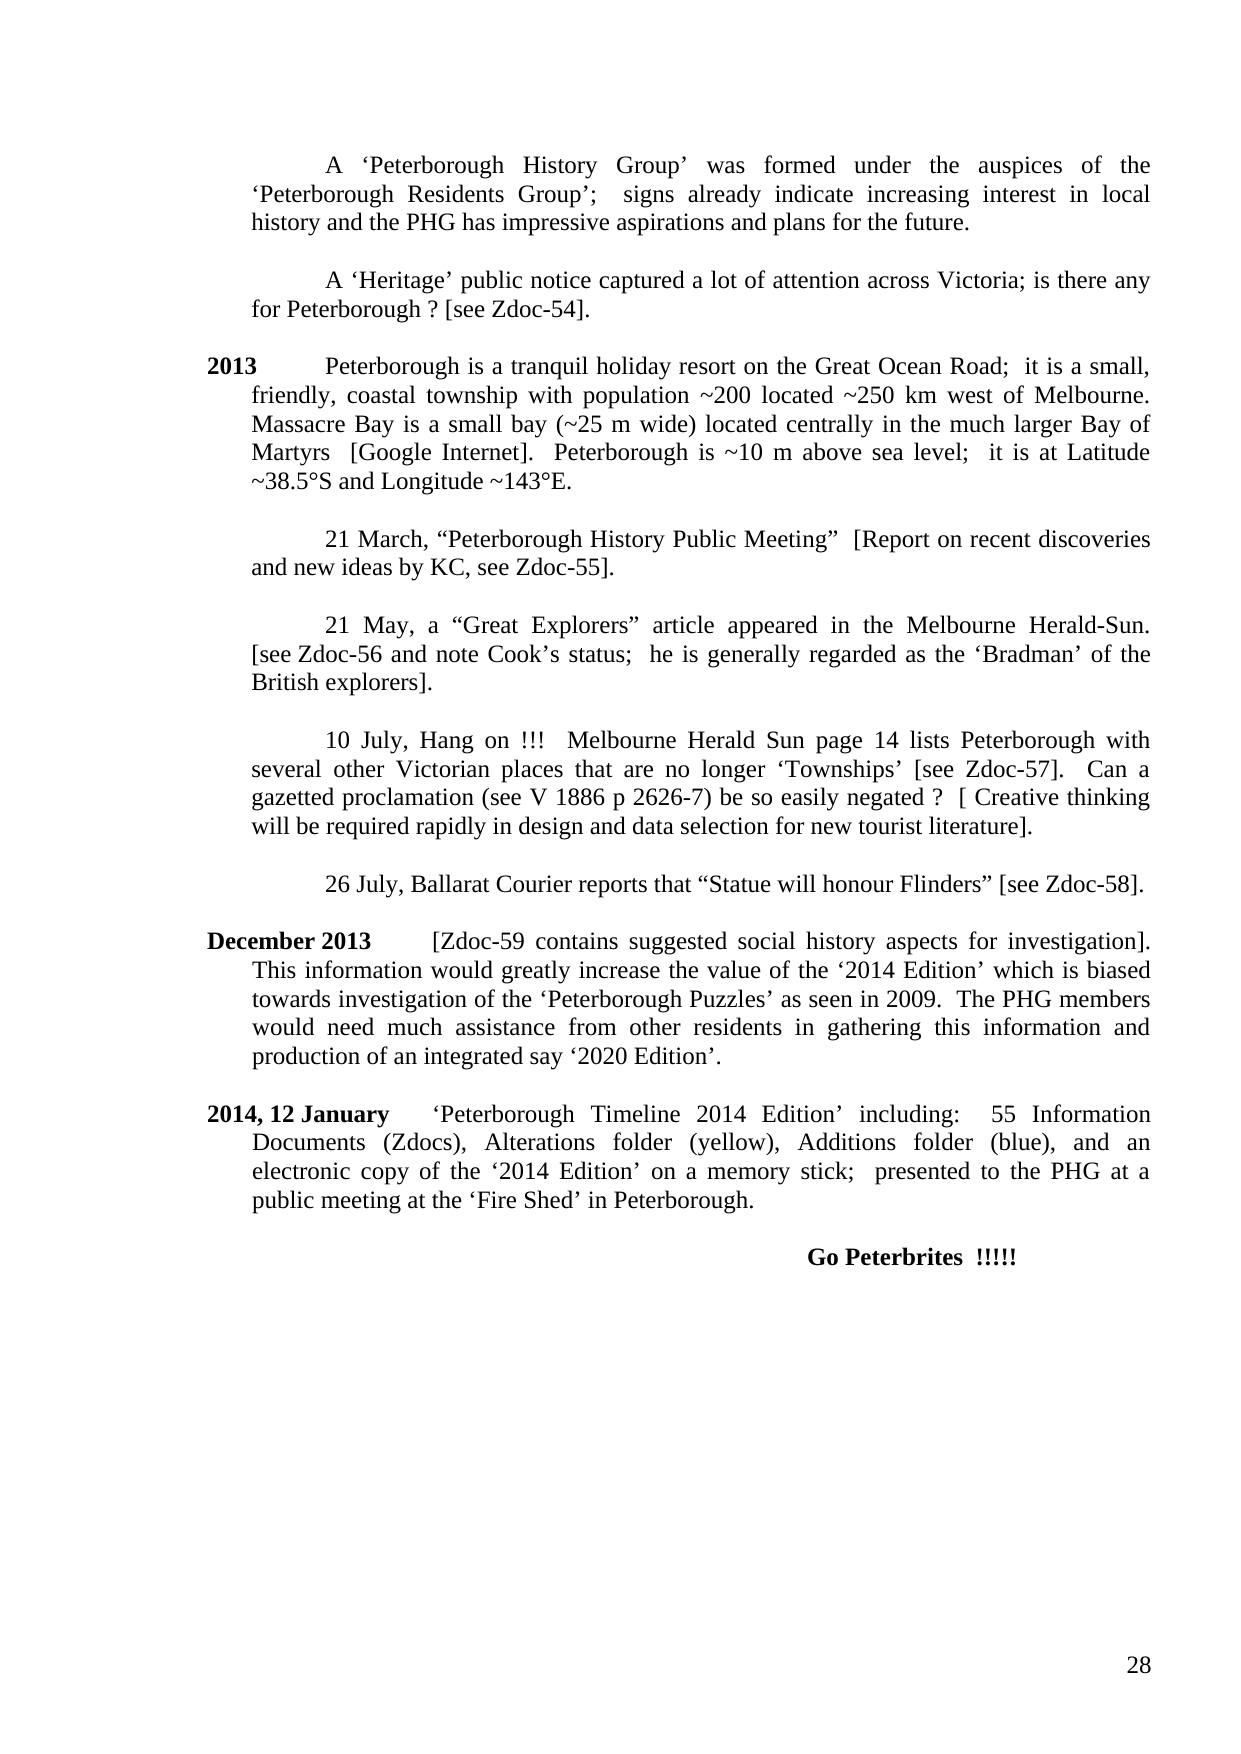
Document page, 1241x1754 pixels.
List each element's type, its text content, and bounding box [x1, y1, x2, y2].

text 2014, 12 January ‘Peterborough Timeline 2014 Edition’ including: 55 Information Documents (Zdocs), Alterations folder (yellow), Additions folder (blue), and an electronic copy of the ‘2014 Edition’ on a memory stick; presented to the PHG at a public meeting at the ‘Fire Shed’ in Peterborough. [207, 1099, 1152, 1214]
text 2013 Peterborough is a tranquil holiday resort on the Great Ocean Road; it is a small, friendly, coastal township with population ~200 located ~250 km west of Melbourne. Massacre Bay is a small bay (~25 m wide) located centrally in the much larger Bay of Martyrs [Google Internet]. Peterborough is ~10 m above sea level; it is at Latitude ~38.5°S and Longitude ~143°E. [207, 351, 1152, 495]
text 10 July, Hang on !!! Melbourne Herald Sun page 14 lists Peterborough with several other Victorian places that are no longer ‘Townships’ [see Zdoc-57]. Can a gazetted proclamation (see V 1886 p 2626-7) be so easily negated ? [ Creative thinking will be required rapidly in design and data selection for new tourist literature]. [207, 725, 1152, 840]
text 21 March, “Peterborough History Public Meeting” [Report on recent discoveries and new ideas by KC, see Zdoc-55]. [207, 524, 1152, 581]
text A ‘Heritage’ public notice captured a lot of attention across Victoria; is there any for Peterborough ? [see Zdoc-54]. [207, 265, 1152, 322]
text 26 July, Ballarat Courier reports that “Statue will honour Flinders” [see Zdoc-58]. [207, 869, 1152, 897]
text December 2013 [Zdoc-59 contains suggested social history aspects for investigation]. This information would greatly increase the value of the ‘2014 Edition’ which is biased towards investigation of the ‘Peterborough Puzzles’ as seen in 2009. The PHG members would need much assistance from other residents in gathering this information and production of an integrated say ‘2020 Edition’. [207, 926, 1152, 1070]
text A ‘Peterborough History Group’ was formed under the auspices of the ‘Peterborough Residents Group’; signs already indicate increasing interest in local history and the PHG has impressive aspirations and plans for the future. [207, 150, 1152, 236]
text Go Peterbrites !!!!! [207, 1242, 1152, 1271]
text 21 May, a “Great Explorers” article appeared in the Melbourne Herald-Sun. [see Zdoc-56 and note Cook’s status; he is generally regarded as the ‘Bradman’ of the British explorers]. [207, 610, 1152, 696]
